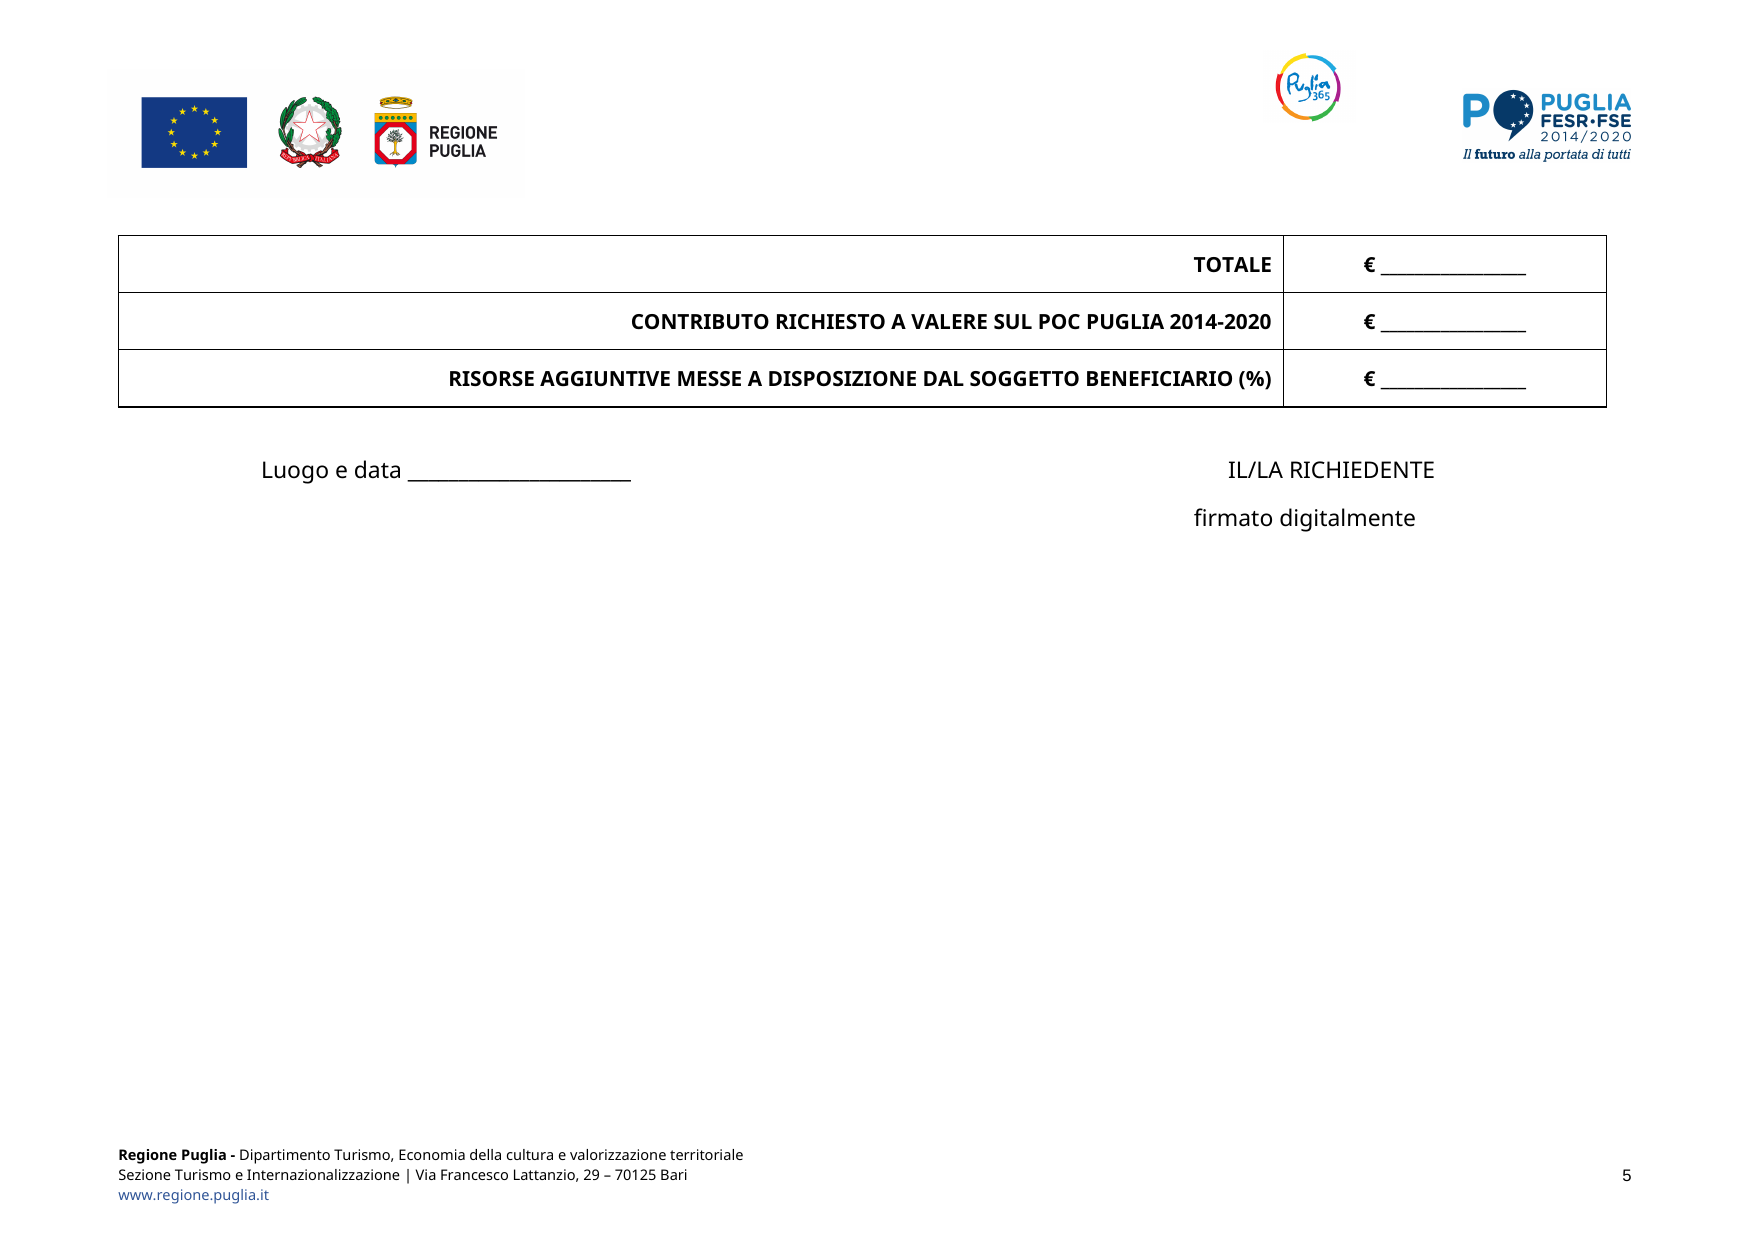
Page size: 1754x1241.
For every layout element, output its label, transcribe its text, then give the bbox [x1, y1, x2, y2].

picture [1462, 88, 1632, 163]
table_cell CONTRIBUTO RICHIESTO A VALERE SUL POC PUGLIA 2014-2020 [119, 293, 1283, 349]
table_cell € _________________ [1284, 350, 1606, 406]
table_cell € _________________ [1284, 236, 1606, 292]
table_cell € _________________ [1284, 293, 1606, 349]
picture [1262, 50, 1357, 123]
table_cell RISORSE AGGIUNTIVE MESSE A DISPOSIZIONE DAL SOGGETTO BENEFICIARIO (%) [119, 350, 1283, 406]
text Luogo e data ______________________ IL/LA RICHIEDENTE [118, 454, 1606, 486]
text firmato digitalmente [1003, 502, 1606, 533]
picture [106, 69, 526, 198]
table_cell TOTALE [119, 236, 1283, 292]
